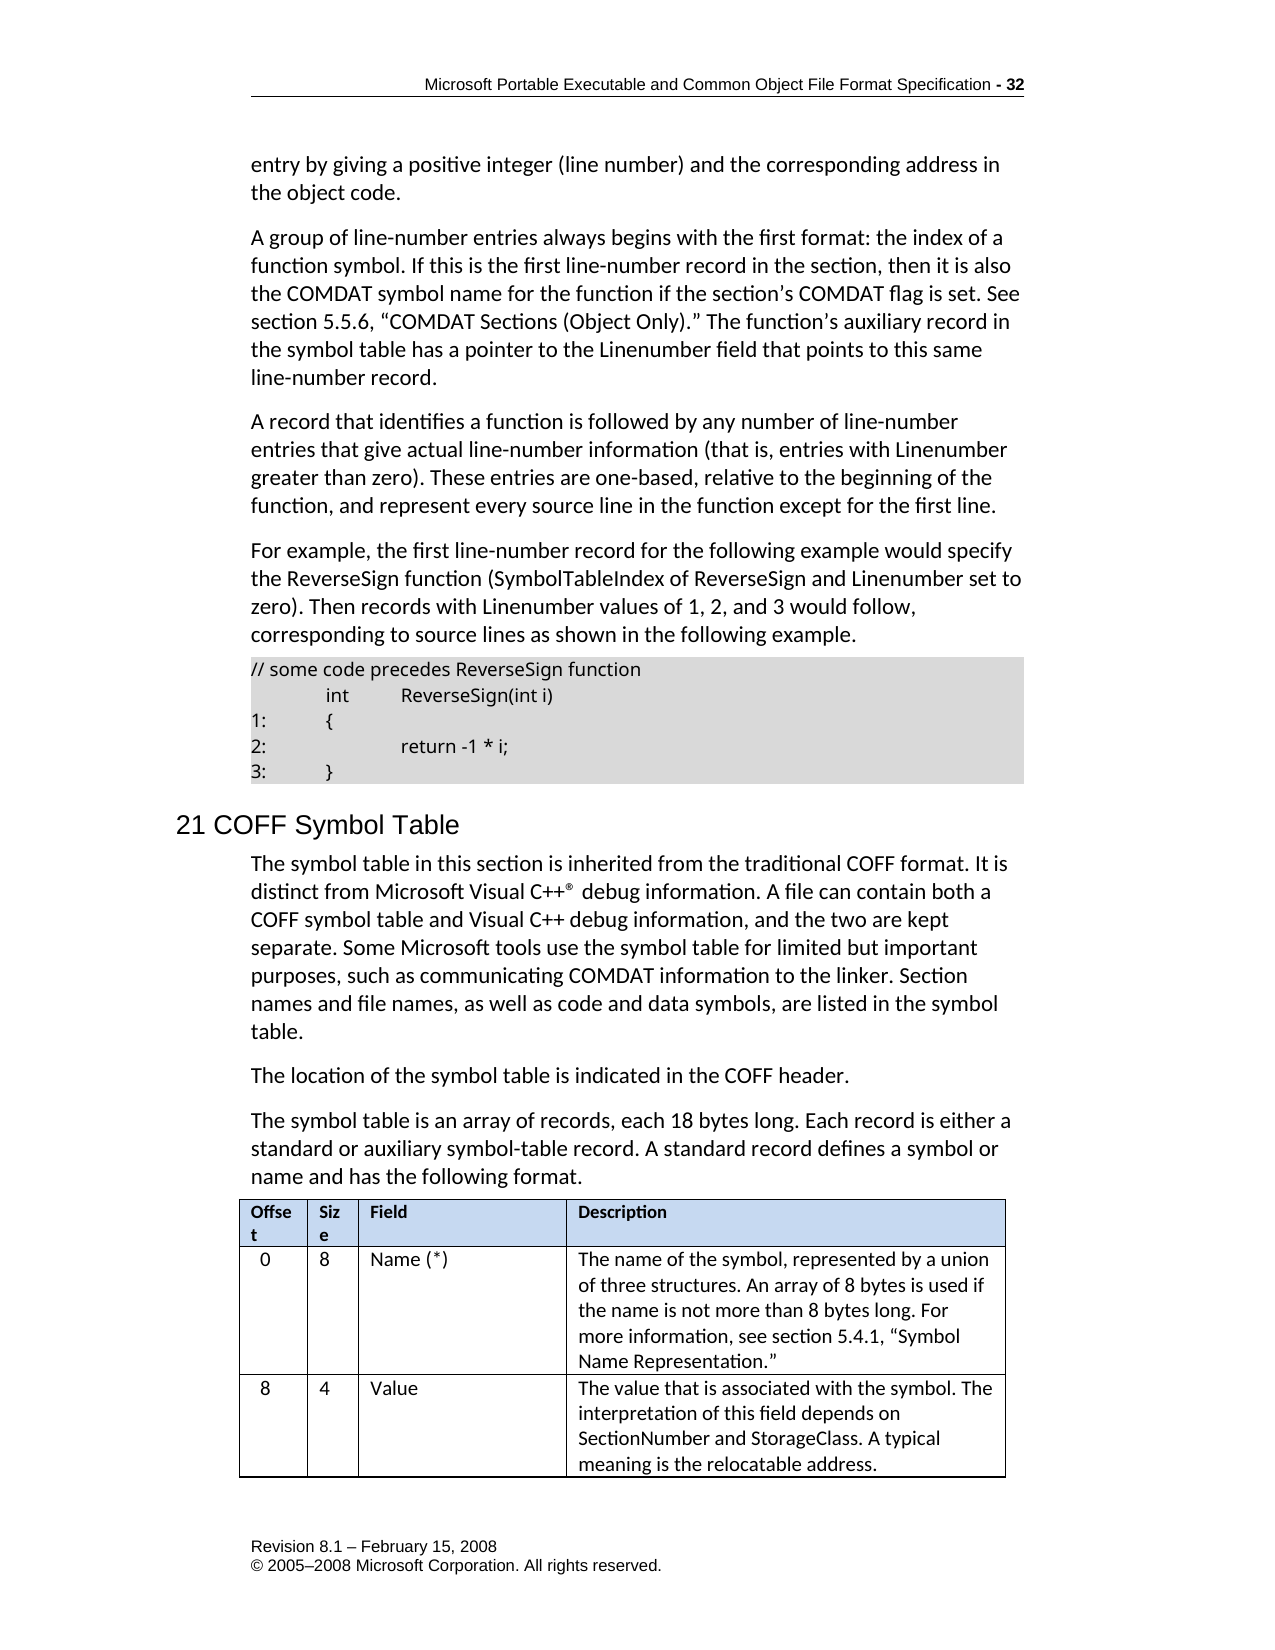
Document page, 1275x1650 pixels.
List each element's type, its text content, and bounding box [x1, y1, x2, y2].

text int ReverseSign(int i) [251, 682, 1024, 708]
text A record that identifies a function is followed by any number of line-number entries that give actual line-number information (that is, entries with Linenumber greater than zero). These entries are one-based, relative to the beginning of the function, and represent every source line in the function except for the first line. [251, 407, 1024, 519]
table_cell 8 [240, 1375, 307, 1476]
text 1: { [251, 708, 1024, 733]
table_header Field [359, 1200, 566, 1246]
text The symbol table in this section is inherited from the traditional COFF format. It is distinct from Microsoft Visual C++® debug information. A file can contain both a COFF symbol table and Visual C++ debug information, and the two are kept separate. Some Microsoft tools use the symbol table for limited but important purposes, such as communicating COMDAT information to the linker. Section names and file names, as well as code and data symbols, are listed in the symbol table. [251, 849, 1024, 1045]
table_header Description [567, 1200, 1005, 1246]
table_cell 4 [308, 1375, 358, 1476]
text 3: } [251, 759, 1024, 784]
table_cell The name of the symbol, represented by a union of three structures. An array of 8 bytes is used if the name is not more than 8 bytes long. For more information, see section 5.4.1, “Symbol Name Representation.” [567, 1247, 1005, 1374]
text For example, the first line-number record for the following example would specify the ReverseSign function (SymbolTableIndex of ReverseSign and Linenumber set to zero). Then records with Linenumber values of 1, 2, and 3 would follow, corresponding to source lines as shown in the following example. [251, 536, 1024, 648]
table_header Size [308, 1200, 358, 1246]
table_cell The value that is associated with the symbol. The interpretation of this field depends on SectionNumber and StorageClass. A typical meaning is the relocatable address. [567, 1375, 1005, 1476]
table_header Offset [240, 1200, 307, 1246]
subtitle COFF Symbol Table [176, 809, 1024, 841]
text // some code precedes ReverseSign function [251, 657, 1024, 682]
text 2: return -1 * i; [251, 733, 1024, 759]
text The location of the symbol table is indicated in the COFF header. [251, 1062, 1024, 1090]
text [251, 150, 1024, 206]
table_cell Value [359, 1375, 566, 1476]
table_cell Name (*) [359, 1247, 566, 1374]
table_cell 8 [308, 1247, 358, 1374]
table_cell 0 [240, 1247, 307, 1374]
text The symbol table is an array of records, each 18 bytes long. Each record is either a standard or auxiliary symbol-table record. A standard record defines a symbol or name and has the following format. [251, 1106, 1024, 1190]
text A group of line-number entries always begins with the first format: the index of a function symbol. If this is the first line-number record in the section, then it is also the COMDAT symbol name for the function if the section’s COMDAT flag is set. See section 5.5.6, “COMDAT Sections (Object Only).” The function’s auxiliary record in the symbol table has a pointer to the Linenumber field that points to this same line-number record. [251, 223, 1024, 391]
